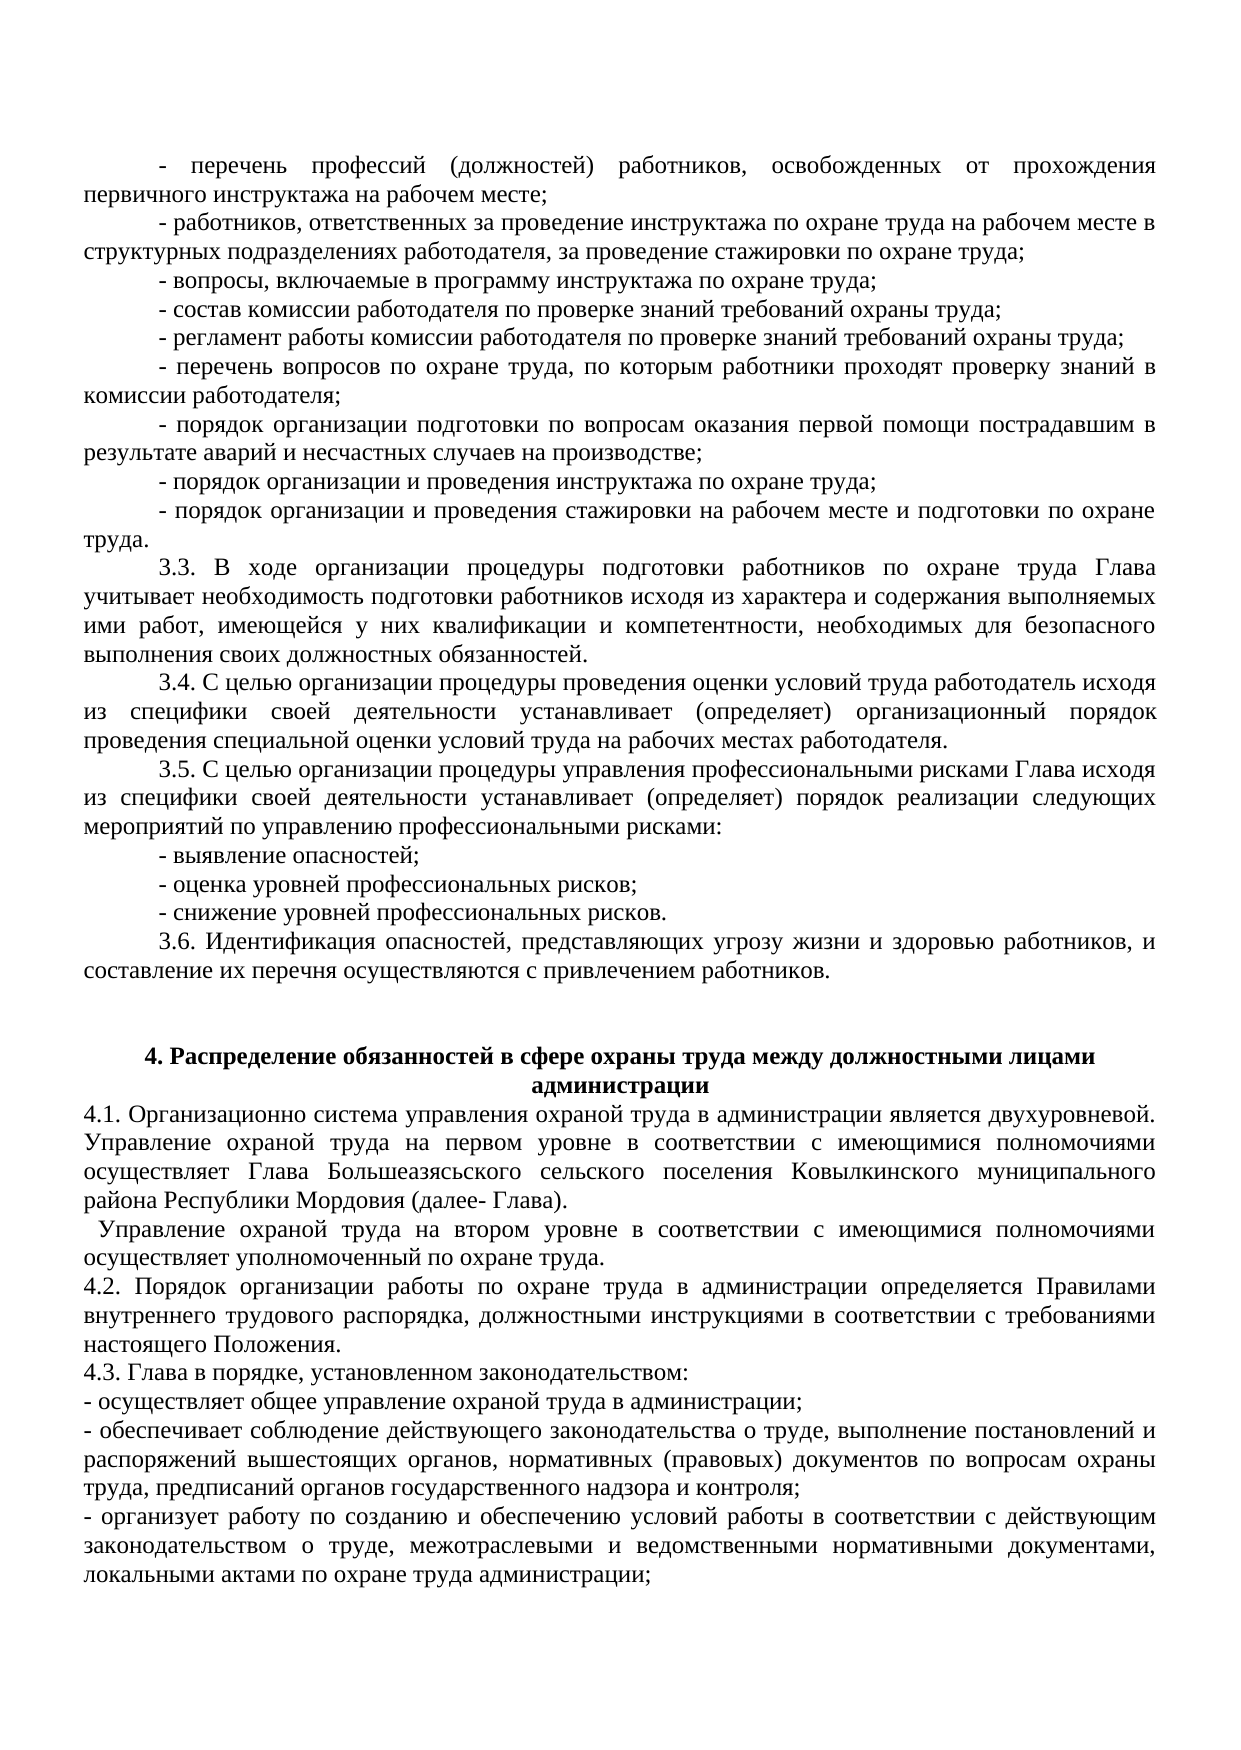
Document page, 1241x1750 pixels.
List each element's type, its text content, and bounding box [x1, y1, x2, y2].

text 3.4. С целью организации процедуры проведения оценки условий труда работодатель исходя из специфики своей деятельности устанавливает (определяет) организационный порядок проведения специальной оценки условий труда на рабочих местах работодателя. [83, 667, 1157, 754]
text - регламент работы комиссии работодателя по проверке знаний требований охраны труда; [83, 322, 1157, 351]
text - снижение уровней профессиональных рисков. [83, 897, 1157, 926]
text - выявление опасностей; [83, 840, 1157, 869]
text - организует работу по созданию и обеспечению условий работы в соответствии с действующим законодательством о труде, межотраслевыми и ведомственными нормативными документами, локальными актами по охране труда администрации; [83, 1501, 1157, 1587]
text - работников, ответственных за проведение инструктажа по охране труда на рабочем месте в структурных подразделениях работодателя, за проведение стажировки по охране труда; [83, 207, 1157, 265]
text 4. Распределение обязанностей в сфере охраны труда между должностными лицами администрации [83, 1041, 1157, 1099]
text - перечень вопросов по охране труда, по которым работники проходят проверку знаний в комиссии работодателя; [83, 351, 1157, 409]
text - порядок организации и проведения инструктажа по охране труда; [83, 466, 1157, 495]
text - оценка уровней профессиональных рисков; [83, 869, 1157, 897]
text - порядок организации и проведения стажировки на рабочем месте и подготовки по охране труда. [83, 495, 1157, 552]
text 4.3. Глава в порядке, установленном законодательством: [83, 1357, 1157, 1386]
text - перечень профессий (должностей) работников, освобожденных от прохождения первичного инструктажа на рабочем месте; [83, 150, 1157, 207]
text - порядок организации подготовки по вопросам оказания первой помощи пострадавшим в результате аварий и несчастных случаев на производстве; [83, 409, 1157, 466]
text 3.5. С целью организации процедуры управления профессиональными рисками Глава исходя из специфики своей деятельности устанавливает (определяет) порядок реализации следующих мероприятий по управлению профессиональными рисками: [83, 754, 1157, 840]
text 3.3. В ходе организации процедуры подготовки работников по охране труда Глава учитывает необходимость подготовки работников исходя из характера и содержания выполняемых ими работ, имеющейся у них квалификации и компетентности, необходимых для безопасного выполнения своих должностных обязанностей. [83, 552, 1157, 667]
text 4.2. Порядок организации работы по охране труда в администрации определяется Правилами внутреннего трудового распорядка, должностными инструкциями в соответствии с требованиями настоящего Положения. [83, 1271, 1157, 1357]
text - обеспечивает соблюдение действующего законодательства о труде, выполнение постановлений и распоряжений вышестоящих органов, нормативных (правовых) документов по вопросам охраны труда, предписаний органов государственного надзора и контроля; [83, 1415, 1157, 1501]
text - состав комиссии работодателя по проверке знаний требований охраны труда; [83, 294, 1157, 322]
text Управление охраной труда на втором уровне в соответствии с имеющимися полномочиями осуществляет уполномоченный по охране труда. [83, 1214, 1157, 1271]
text - вопросы, включаемые в программу инструктажа по охране труда; [83, 265, 1157, 294]
text - осуществляет общее управление охраной труда в администрации; [83, 1386, 1157, 1415]
text 3.6. Идентификация опасностей, представляющих угрозу жизни и здоровью работников, и составление их перечня осуществляются с привлечением работников. [83, 926, 1157, 984]
text 4.1. Организационно система управления охраной труда в администрации является двухуровневой. Управление охраной труда на первом уровне в соответствии с имеющимися полномочиями осуществляет Глава Большеазясьского сельского поселения Ковылкинского муниципального района Республики Мордовия (далее- Глава). [83, 1099, 1157, 1214]
